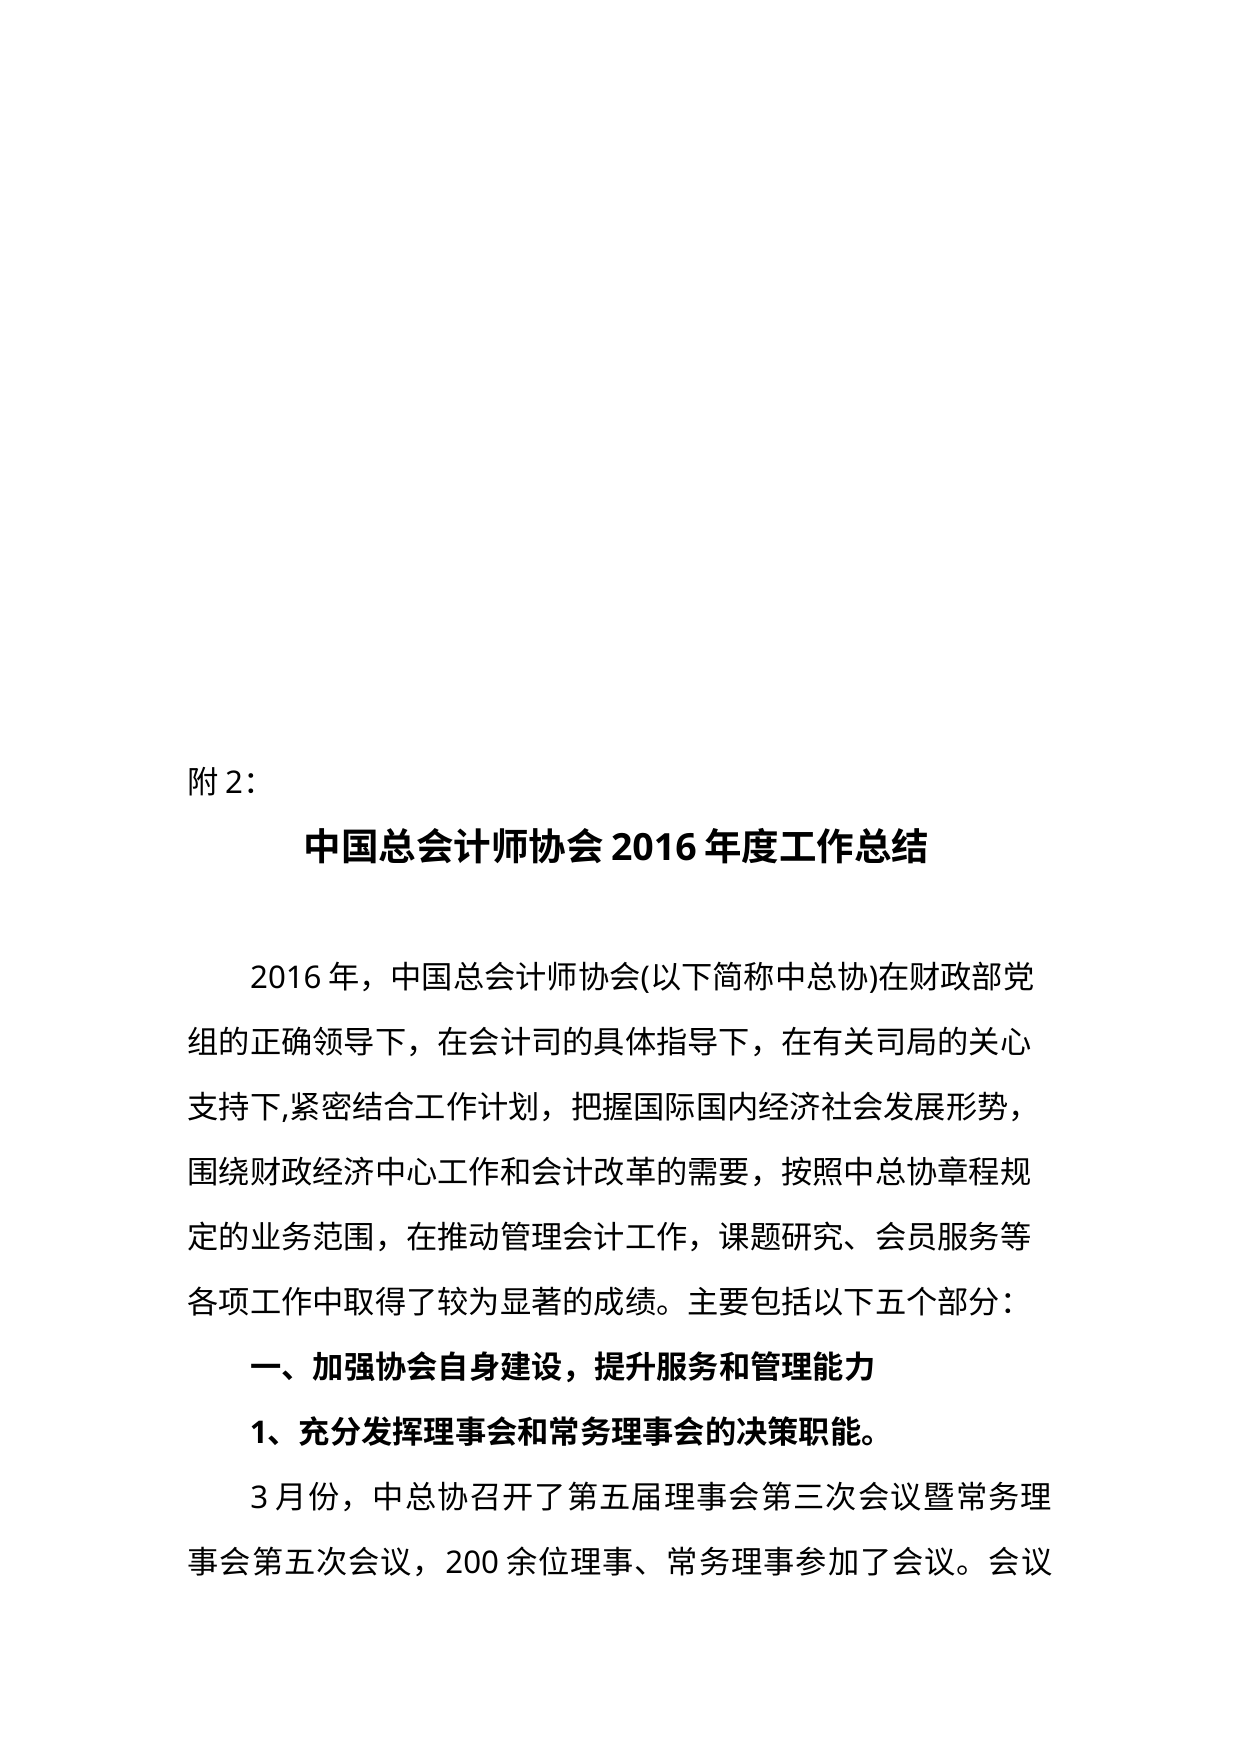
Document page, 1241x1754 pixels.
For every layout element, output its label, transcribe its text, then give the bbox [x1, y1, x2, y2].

text 附2： [187, 747, 1053, 812]
text 一、加强协会自身建设，提升服务和管理能力 [187, 1332, 1053, 1397]
text 2016年，中国总会计师协会(以下简称中总协)在财政部党组的正确领导下，在会计司的具体指导下，在有关司局的关心支持下,紧密结合工作计划，把握国际国内经济社会发展形势，围绕财政经济中心工作和会计改革的需要，按照中总协章程规定的业务范围，在推动管理会计工作，课题研究、会员服务等各项工作中取得了较为显著的成绩。主要包括以下五个部分： [187, 942, 1053, 1332]
text 中国总会计师协会2016年度工作总结 [187, 812, 953, 877]
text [187, 1462, 1053, 1592]
text 1、充分发挥理事会和常务理事会的决策职能。 [187, 1397, 1053, 1462]
